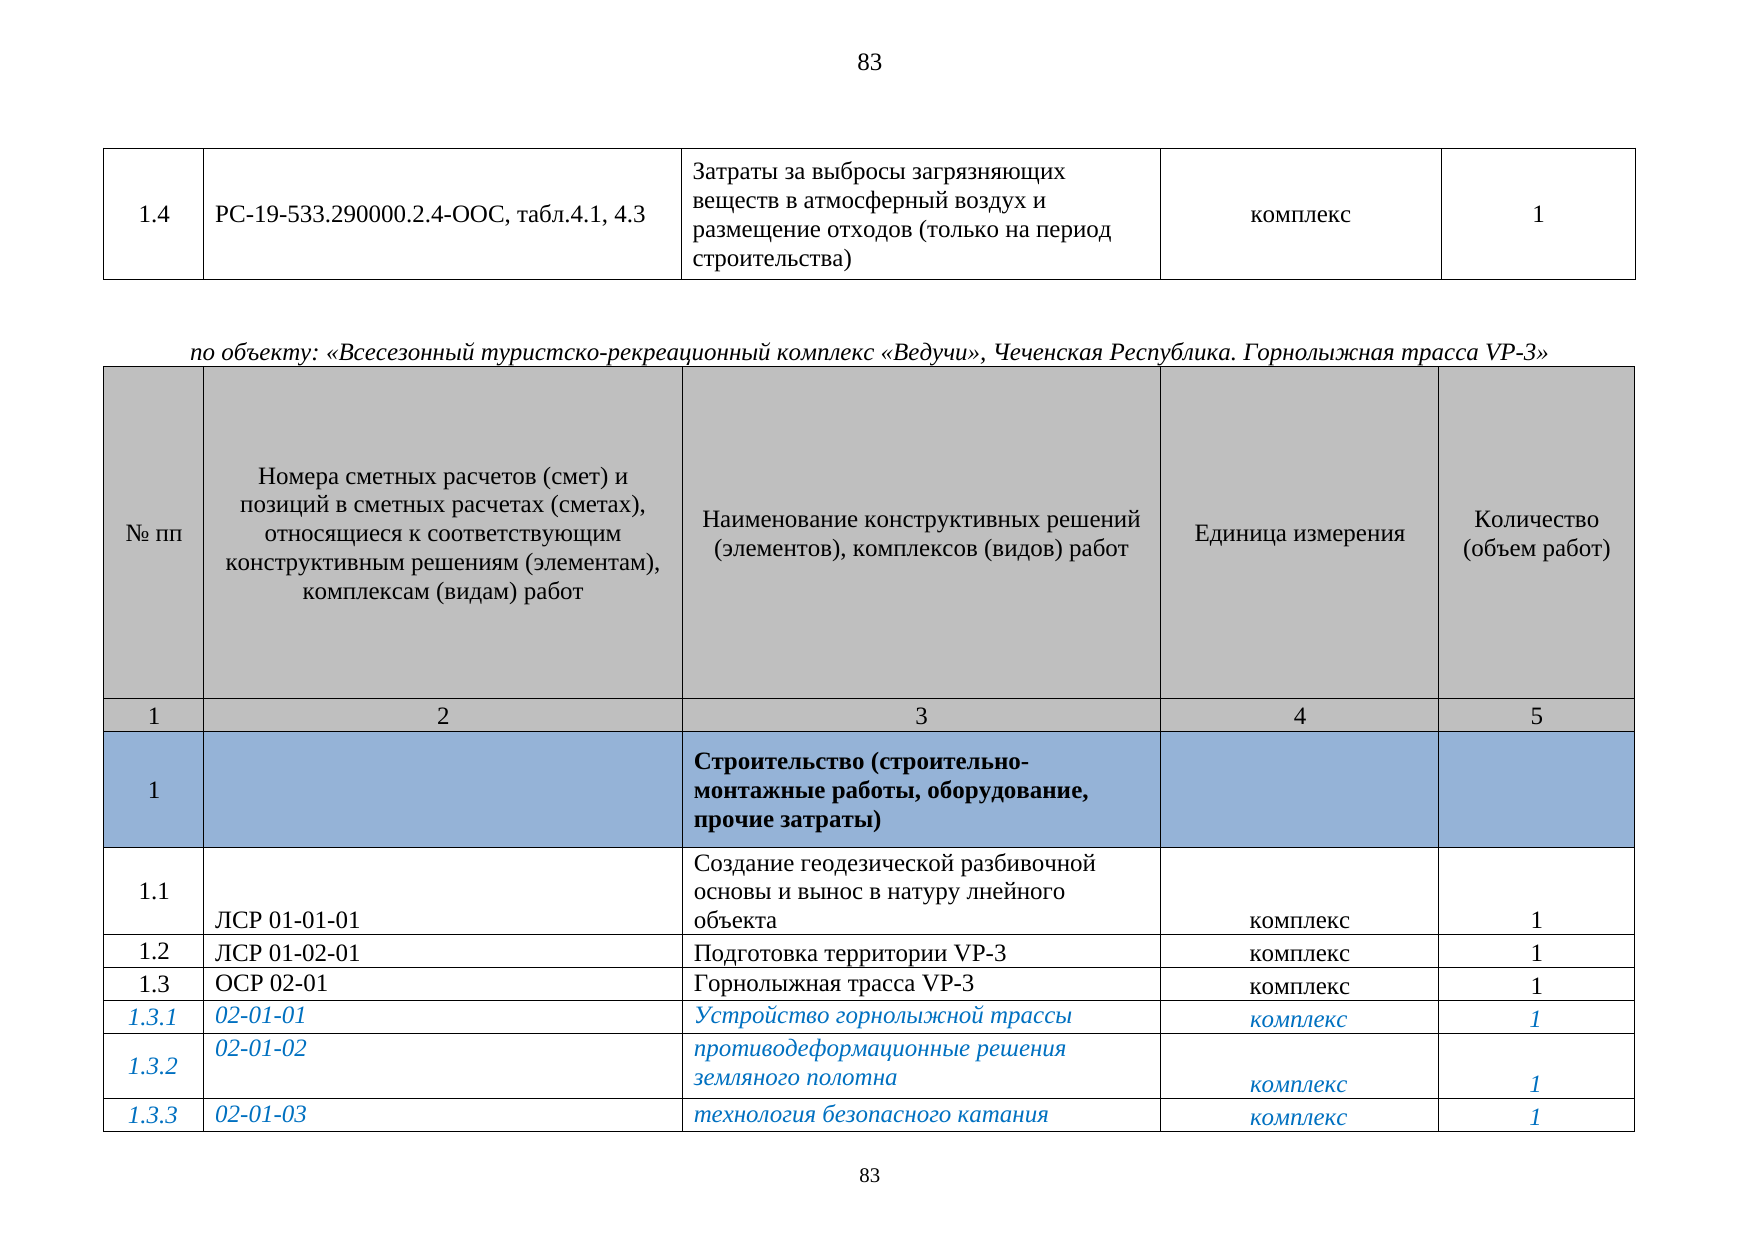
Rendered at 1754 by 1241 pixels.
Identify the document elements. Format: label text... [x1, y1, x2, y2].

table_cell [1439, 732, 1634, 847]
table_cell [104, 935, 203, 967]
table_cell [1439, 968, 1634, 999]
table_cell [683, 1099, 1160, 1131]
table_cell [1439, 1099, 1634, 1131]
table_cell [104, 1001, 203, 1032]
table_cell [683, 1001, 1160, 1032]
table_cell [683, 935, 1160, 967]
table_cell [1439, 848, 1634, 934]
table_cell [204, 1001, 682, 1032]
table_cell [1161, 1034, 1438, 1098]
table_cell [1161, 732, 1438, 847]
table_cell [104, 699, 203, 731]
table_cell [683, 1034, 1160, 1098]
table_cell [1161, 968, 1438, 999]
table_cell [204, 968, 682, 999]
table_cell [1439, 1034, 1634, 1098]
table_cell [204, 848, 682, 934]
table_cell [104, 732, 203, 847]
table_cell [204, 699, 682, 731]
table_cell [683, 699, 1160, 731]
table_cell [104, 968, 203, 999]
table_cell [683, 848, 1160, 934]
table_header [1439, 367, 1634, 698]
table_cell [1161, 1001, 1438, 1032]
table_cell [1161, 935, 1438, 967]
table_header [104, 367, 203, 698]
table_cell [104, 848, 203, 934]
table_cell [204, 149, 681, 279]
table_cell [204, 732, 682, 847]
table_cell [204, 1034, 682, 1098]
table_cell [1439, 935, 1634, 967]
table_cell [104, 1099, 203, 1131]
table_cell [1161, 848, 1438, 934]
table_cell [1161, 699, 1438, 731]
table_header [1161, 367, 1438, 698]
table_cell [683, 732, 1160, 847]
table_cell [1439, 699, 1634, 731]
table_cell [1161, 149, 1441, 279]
text по объекту: «Всесезонный туристско-рекреационный комплекс «Ведучи», Чеченская Республика. Горнолыжная трасса VP-3» [103, 337, 1636, 366]
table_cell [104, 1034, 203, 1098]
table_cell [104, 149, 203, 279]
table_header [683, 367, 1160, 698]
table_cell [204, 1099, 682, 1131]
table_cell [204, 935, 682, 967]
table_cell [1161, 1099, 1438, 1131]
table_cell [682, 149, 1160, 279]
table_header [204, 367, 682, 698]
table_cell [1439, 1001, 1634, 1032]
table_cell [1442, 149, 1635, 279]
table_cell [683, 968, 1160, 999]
